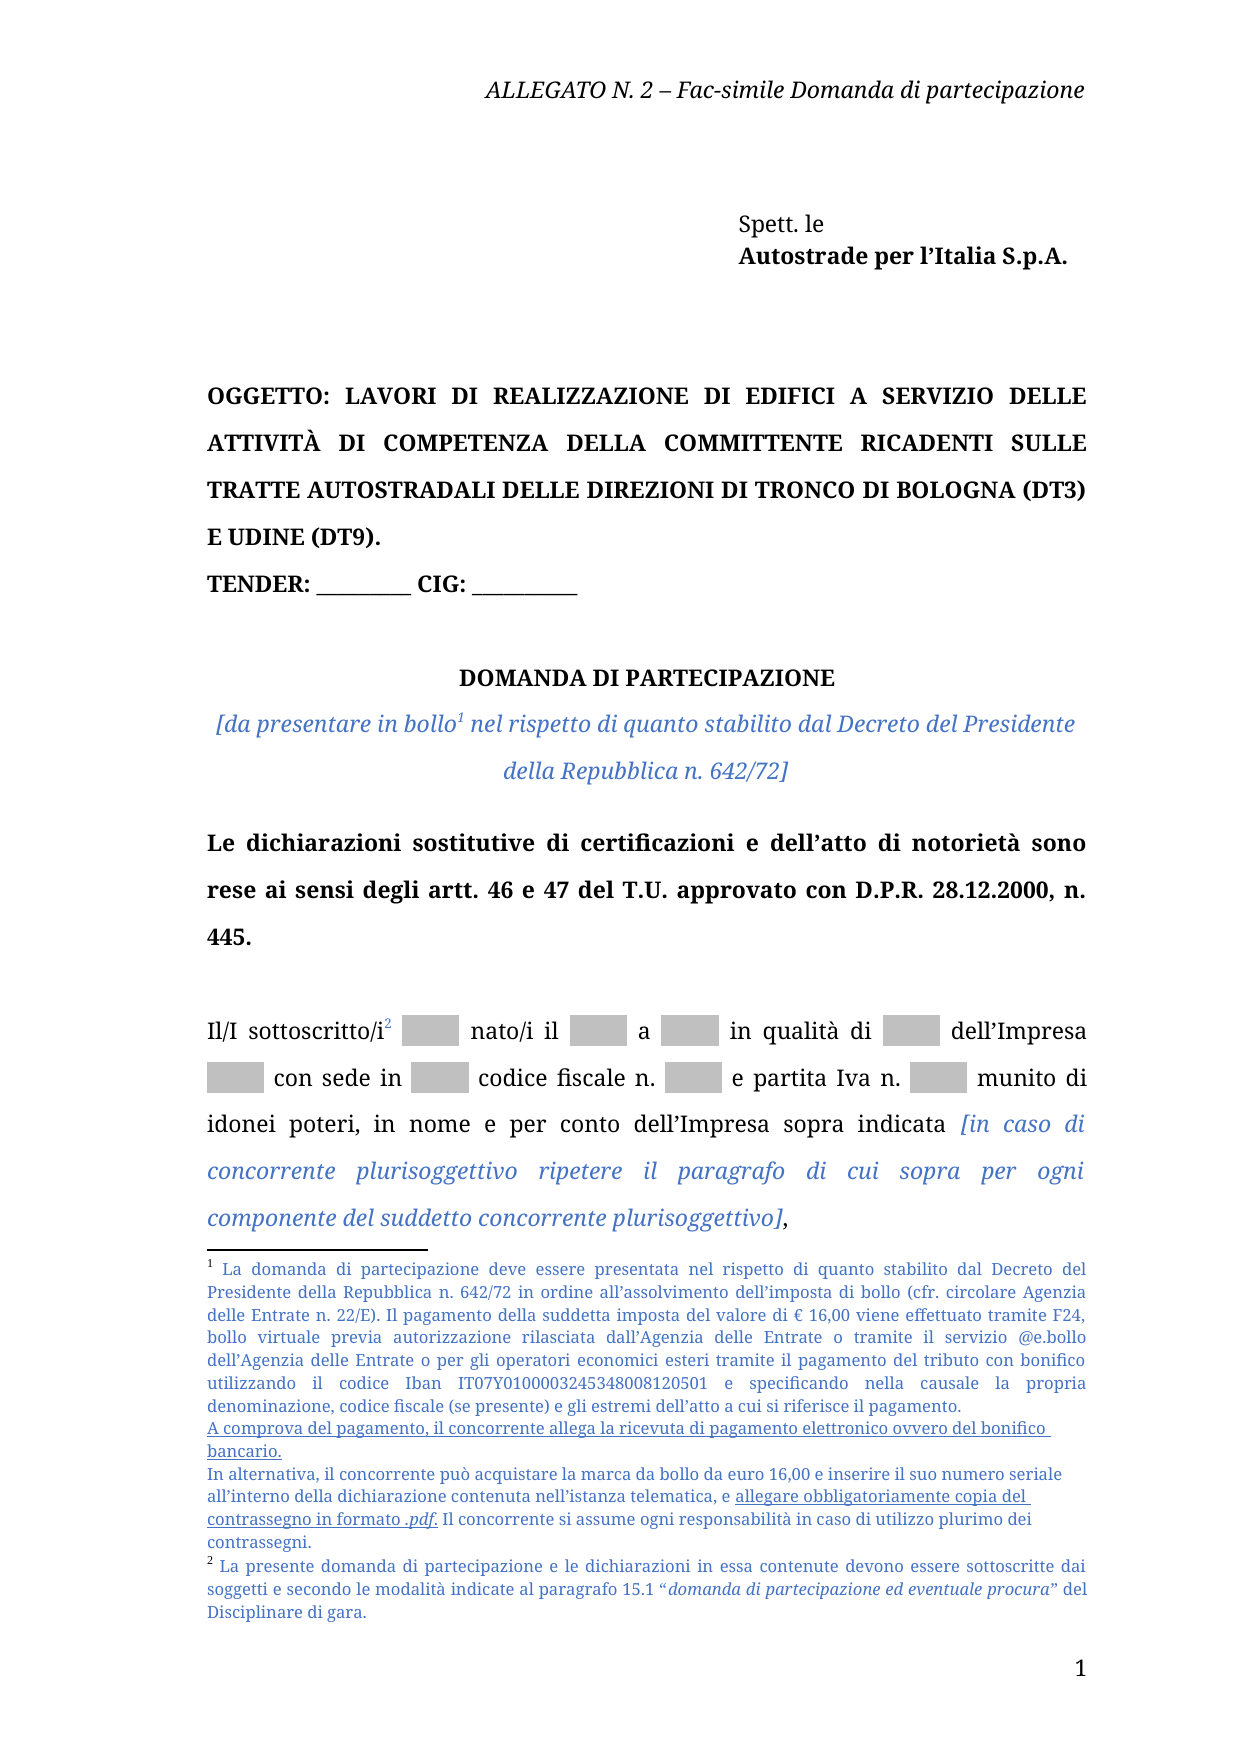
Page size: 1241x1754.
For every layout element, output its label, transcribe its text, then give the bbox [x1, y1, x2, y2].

text Le dichiarazioni sostitutive di certificazioni e dell’atto di notorietà sono rese ai sensi degli artt. 46 e 47 del T.U. approvato con D.P.R. 28.12.2000, n. 445. [207, 827, 1087, 952]
text Spett. le [738, 208, 1087, 240]
text [da presentare in bollo nel rispetto di quanto stabilito dal Decreto del Presidente della Repubblica n. 642/72] [207, 708, 1087, 787]
text Il/I sottoscritto/i nato/i il a in qualità di dell’Impresa con sede in codice fiscale n. e partita Iva n. munito di idonei poteri, in nome e per conto dell’Impresa sopra indicata [in caso di concorrente plurisoggettivo ripetere il paragrafo di cui sopra per ogni componente del suddetto concorrente plurisoggettivo], [207, 1015, 1087, 1233]
text DOMANDA DI PARTECIPAZIONE [207, 662, 1087, 693]
text Tender: _________ cig: __________ [207, 568, 1087, 599]
text Autostrade per l’Italia S.p.A. [738, 240, 1087, 271]
text Oggetto: lavori di realizzazione di edifici a servizio delle attività di competenza della committente ricadenti sulle tratte autostradali delle direzioni di tronco di Bologna (DT3) e Udine (DT9). [207, 380, 1087, 552]
